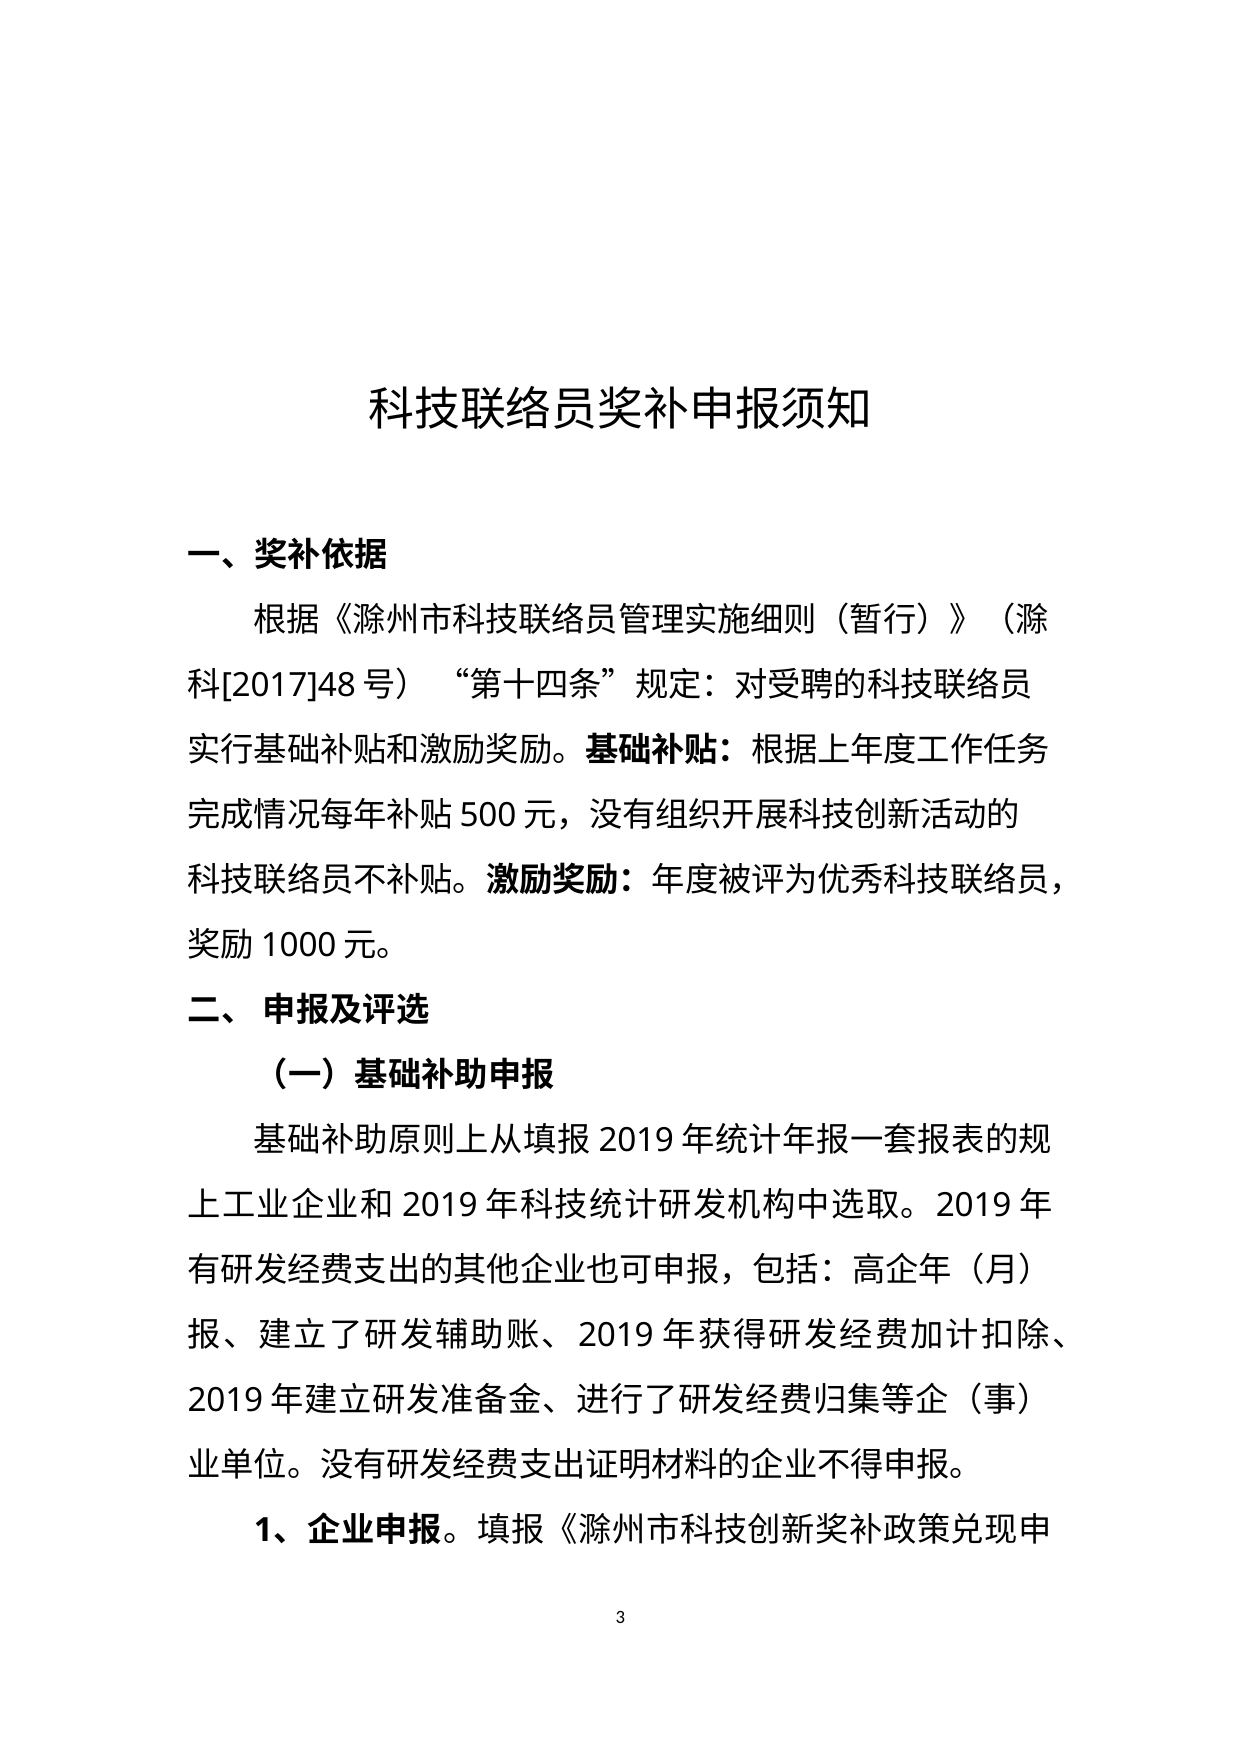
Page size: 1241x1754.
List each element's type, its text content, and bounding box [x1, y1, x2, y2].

text 基础补助原则上从填报2019年统计年报一套报表的规上工业企业和2019年科技统计研发机构中选取。2019年有研发经费支出的其他企业也可申报，包括：高企年（月）报、建立了研发辅助账、2019年获得研发经费加计扣除、2019年建立研发准备金、进行了研发经费归集等企（事）业单位。没有研发经费支出证明材料的企业不得申报。 [187, 1104, 1053, 1494]
list 申报及评选 [187, 974, 1053, 1039]
text 科技联络员奖补申报须知 [187, 357, 1053, 454]
text 根据《滁州市科技联络员管理实施细则（暂行）》（滁科[2017]48号） “第十四条”规定：对受聘的科技联络员实行基础补贴和激励奖励。基础补贴：根据上年度工作任务完成情况每年补贴500元，没有组织开展科技创新活动的科技联络员不补贴。激励奖励：年度被评为优秀科技联络员，奖励1000元。 [187, 584, 1050, 974]
text 一、奖补依据 [187, 519, 1053, 584]
text （一）基础补助申报 [187, 1039, 1053, 1104]
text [187, 1494, 1053, 1559]
